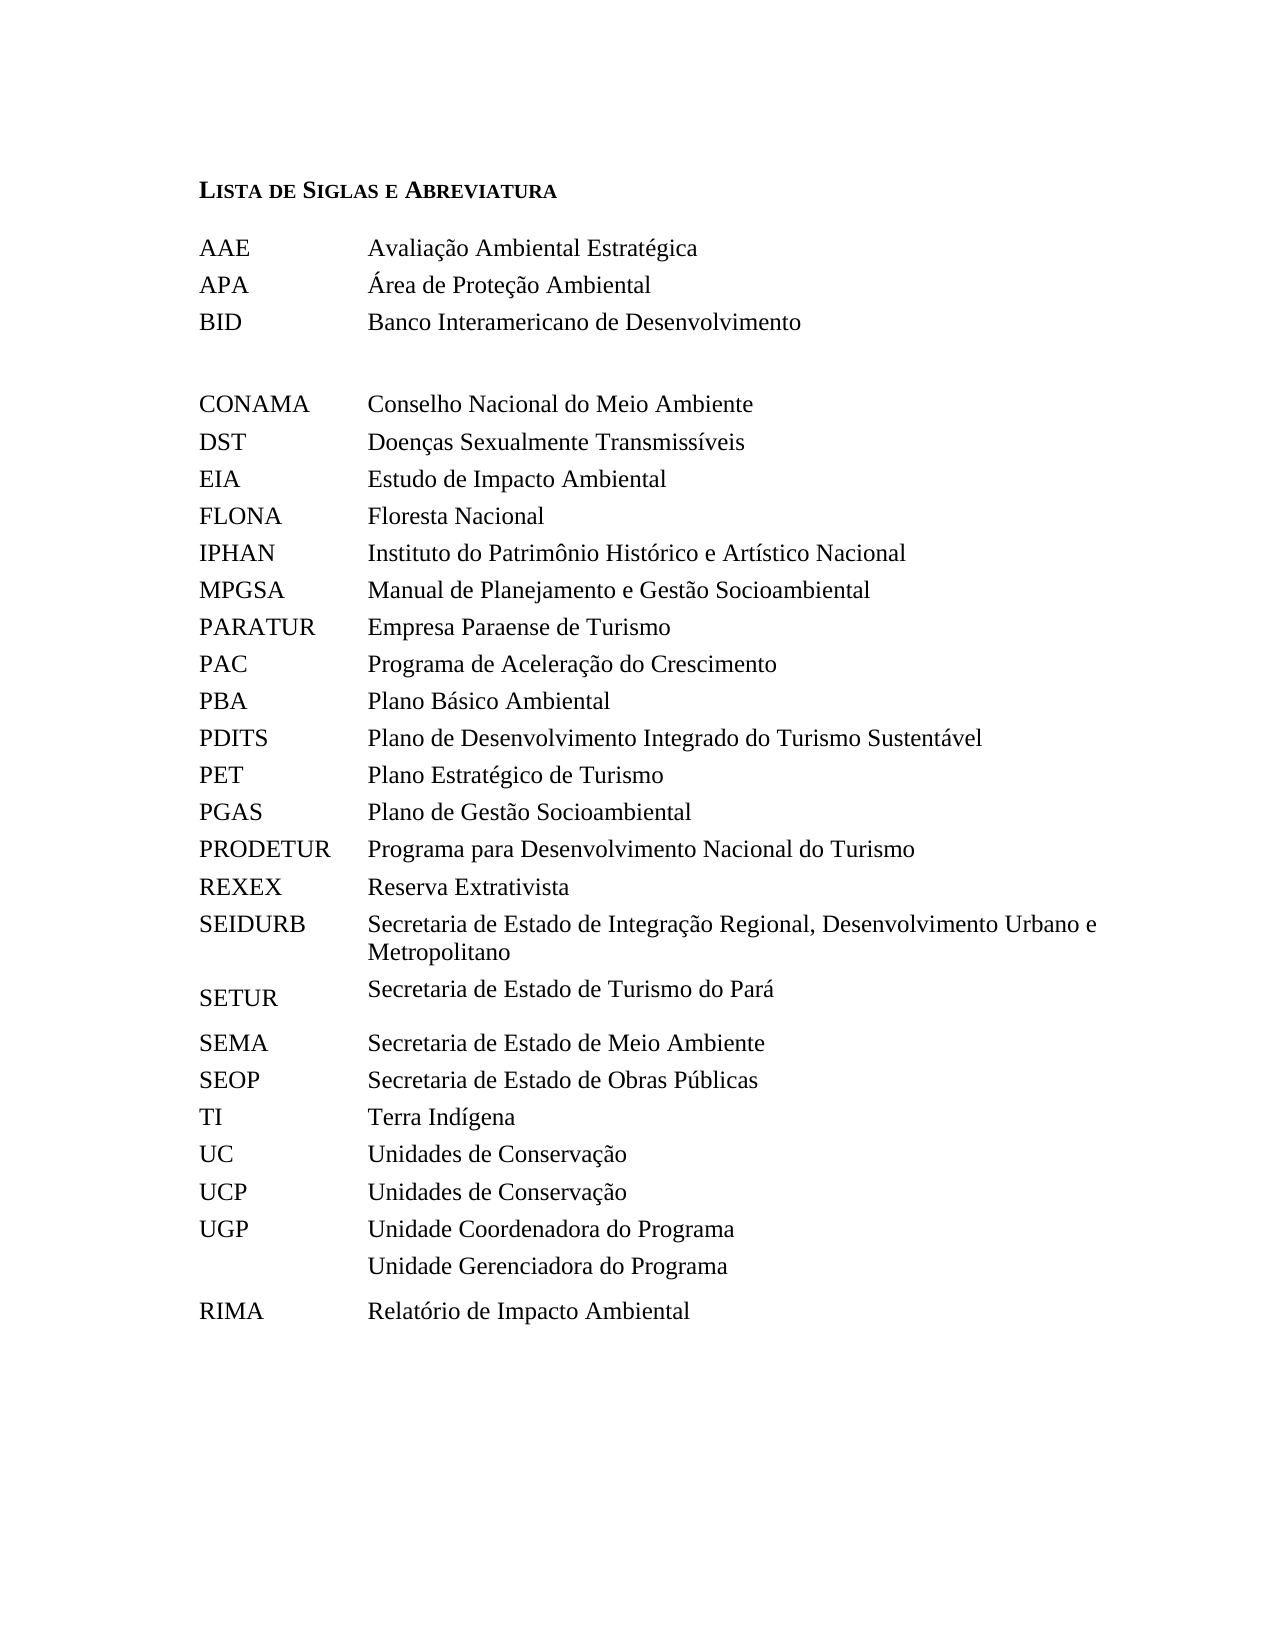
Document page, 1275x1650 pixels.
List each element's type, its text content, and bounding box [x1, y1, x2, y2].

table_cell AAE APA BID [188, 225, 356, 381]
table_cell Conselho Nacional do Meio Ambiente Doenças Sexualmente Transmissíveis Estudo de Impacto Ambiental Floresta Nacional Instituto do Patrimônio Histórico e Artístico Nacional Manual de Planejamento e Gestão Socioambiental Empresa Paraense de Turismo Programa de Aceleração do Crescimento Plano Básico Ambiental Plano de Desenvolvimento Integrado do Turismo Sustentável Plano Estratégico de Turismo Plano de Gestão Socioambiental Programa para Desenvolvimento Nacional do Turismo Reserva Extrativista Secretaria de Estado de Integração Regional, Desenvolvimento Urbano e Metropolitano Secretaria de Estado de Turismo do Pará [356, 381, 1134, 1020]
table_header Lista de Siglas e Abreviatura [188, 150, 1134, 224]
table_cell RIMA [188, 1288, 356, 1333]
table_cell Relatório de Impacto Ambiental [356, 1288, 1134, 1333]
table_cell SEMA SEOP TI UC UCP UGP [188, 1020, 356, 1288]
table_cell Secretaria de Estado de Meio Ambiente Secretaria de Estado de Obras Públicas Terra Indígena Unidades de Conservação Unidades de Conservação Unidade Coordenadora do Programa Unidade Gerenciadora do Programa [356, 1020, 1134, 1288]
table_cell CONAMA DST EIA FLONA IPHAN MPGSA PARATUR PAC PBA PDITS PET PGAS PRODETUR REXEX SEIDURB SETUR [188, 381, 356, 1020]
table_cell Avaliação Ambiental Estratégica Área de Proteção Ambiental Banco Interamericano de Desenvolvimento [356, 225, 1134, 381]
